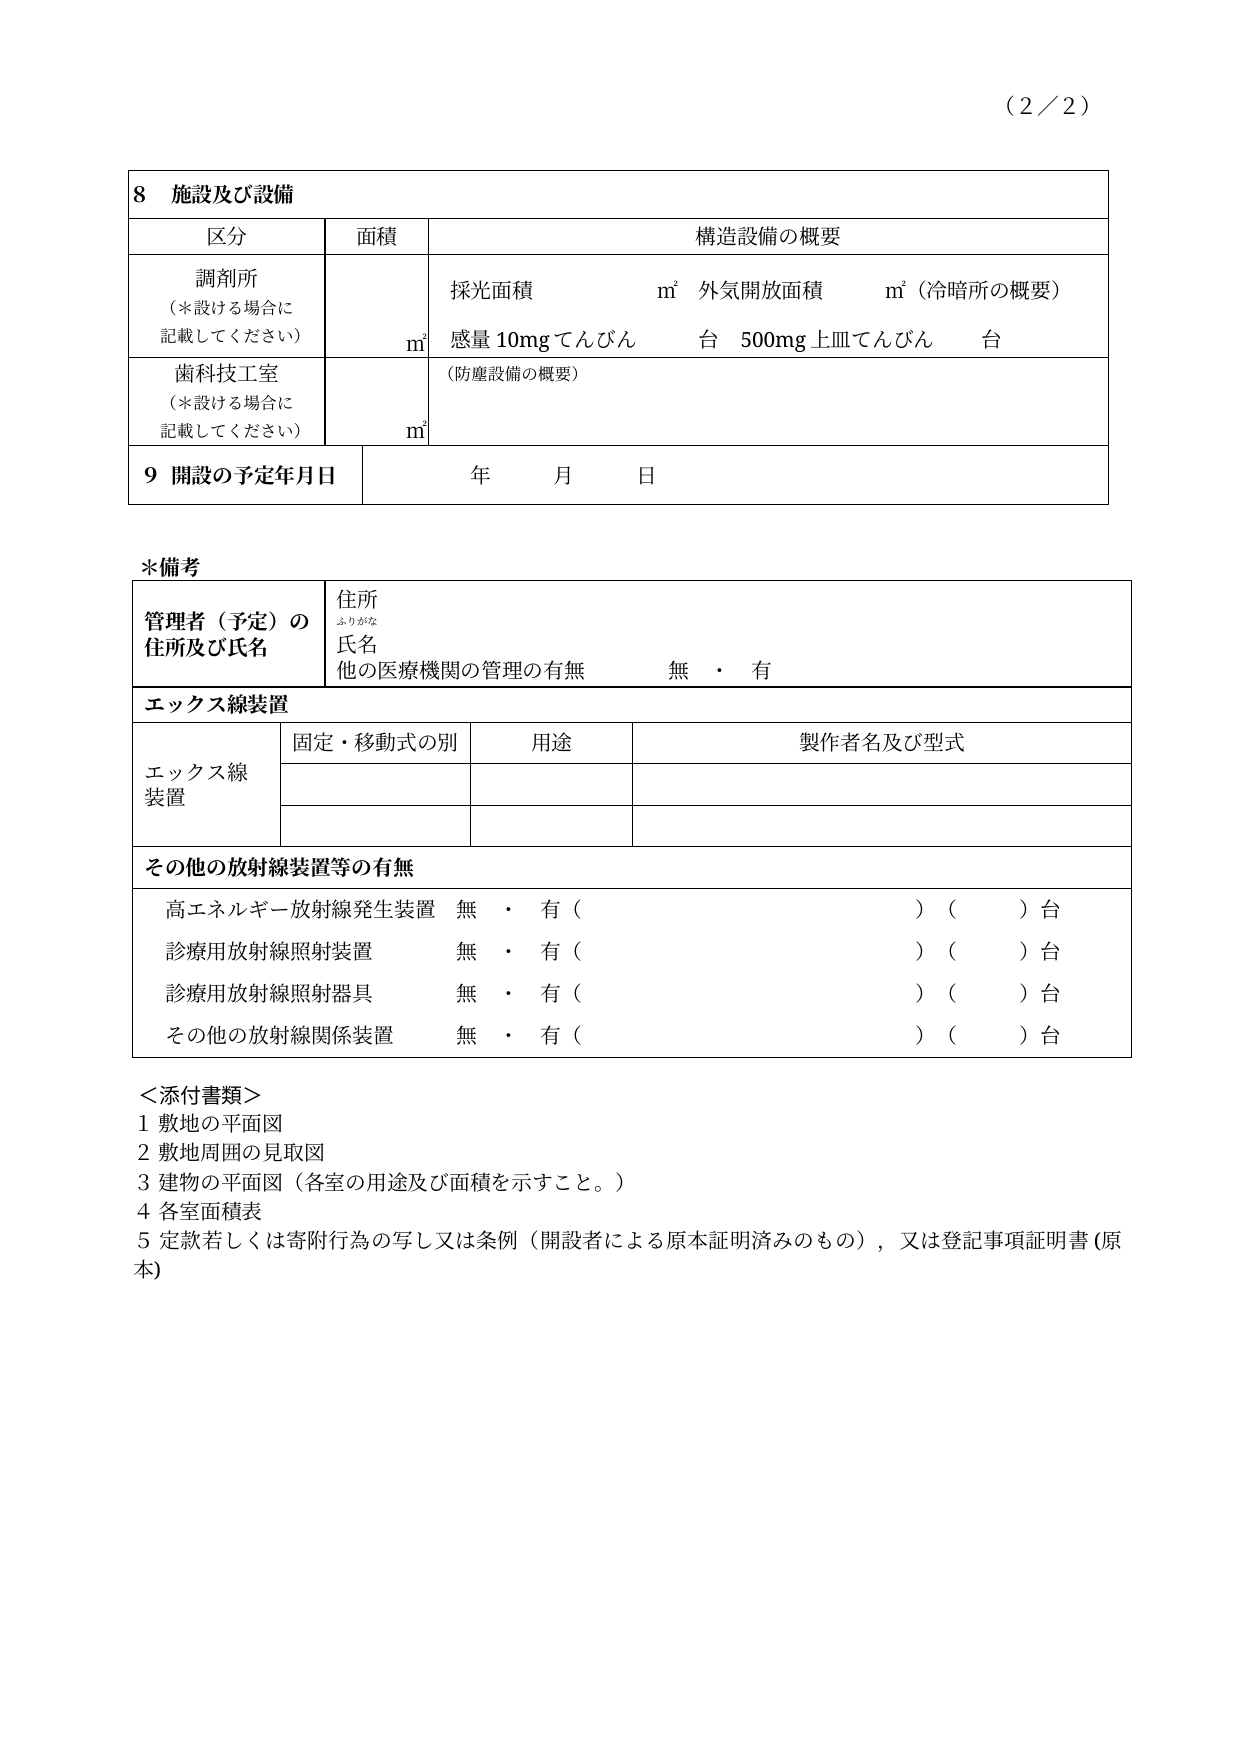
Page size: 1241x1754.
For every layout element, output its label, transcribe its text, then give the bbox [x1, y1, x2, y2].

table_cell [281, 764, 470, 804]
table_cell 構造設備の概要 [429, 219, 1108, 254]
table_cell [471, 806, 632, 846]
table_cell ９ 開設の予定年月日 [129, 446, 362, 504]
table_cell 用途 [471, 723, 632, 763]
table_cell その他の放射線装置等の有無 [133, 847, 1131, 888]
table_cell [471, 764, 632, 804]
table_cell ㎡ [400, 358, 428, 444]
text ＜添付書類＞ [118, 1083, 1122, 1108]
table_cell 区分 [129, 219, 324, 254]
table_cell [326, 358, 400, 444]
table_cell [326, 255, 400, 357]
table_cell 年 月 日 [363, 446, 1108, 504]
table_cell [633, 764, 1131, 804]
text ＊備考 [118, 555, 1122, 580]
text １ 敷地の平面図 [133, 1108, 1122, 1137]
table_header 住所 他の医療機関の管理の有無 無 ・ 有 [326, 581, 1131, 686]
text ２ 敷地周囲の見取図 [133, 1137, 1122, 1167]
table_cell エックス線装置 [133, 688, 1131, 722]
text ４ 各室面積表 [133, 1196, 1122, 1225]
text ３ 建物の平面図（各室の用途及び面積を示すこと。） [133, 1167, 1122, 1196]
table_cell 製作者名及び型式 [633, 723, 1131, 763]
table_header ８ 施設及び設備 [129, 171, 1108, 218]
table_cell ㎡ [400, 255, 428, 357]
table_cell 固定・移動式の別 [281, 723, 470, 763]
table_cell [281, 806, 470, 846]
table_cell 採光面積 ㎡ 外気開放面積 ㎡（冷暗所の概要） 感量10mgてんびん 台 500mg上皿てんびん 台 [429, 255, 1108, 357]
text ５ 定款若しくは寄附行為の写し又は条例（開設者による原本証明済みのもの），又は登記事項証明書(原本) [133, 1225, 1122, 1283]
table_cell （防塵設備の概要） [429, 358, 1108, 444]
table_cell エックス線 装置 [133, 723, 280, 846]
table_cell 面積 [326, 219, 428, 254]
table_cell 高エネルギー放射線発生装置 無 ・ 有（ ）（ ）台 [133, 889, 1131, 930]
table_cell 診療用放射線照射装置 無 ・ 有（ ）（ ）台 [133, 930, 1131, 973]
table_cell その他の放射線関係装置 無 ・ 有（ ）（ ）台 [133, 1015, 1131, 1057]
table_cell 診療用放射線照射器具 無 ・ 有（ ）（ ）台 [133, 973, 1131, 1015]
table_cell 調剤所 （＊設ける場合に 記載してください） [129, 255, 324, 357]
table_cell [633, 806, 1131, 846]
table_cell 歯科技工室 （＊設ける場合に 記載してください） [129, 358, 324, 444]
table_header 管理者（予定）の 住所及び氏名 [133, 581, 324, 686]
